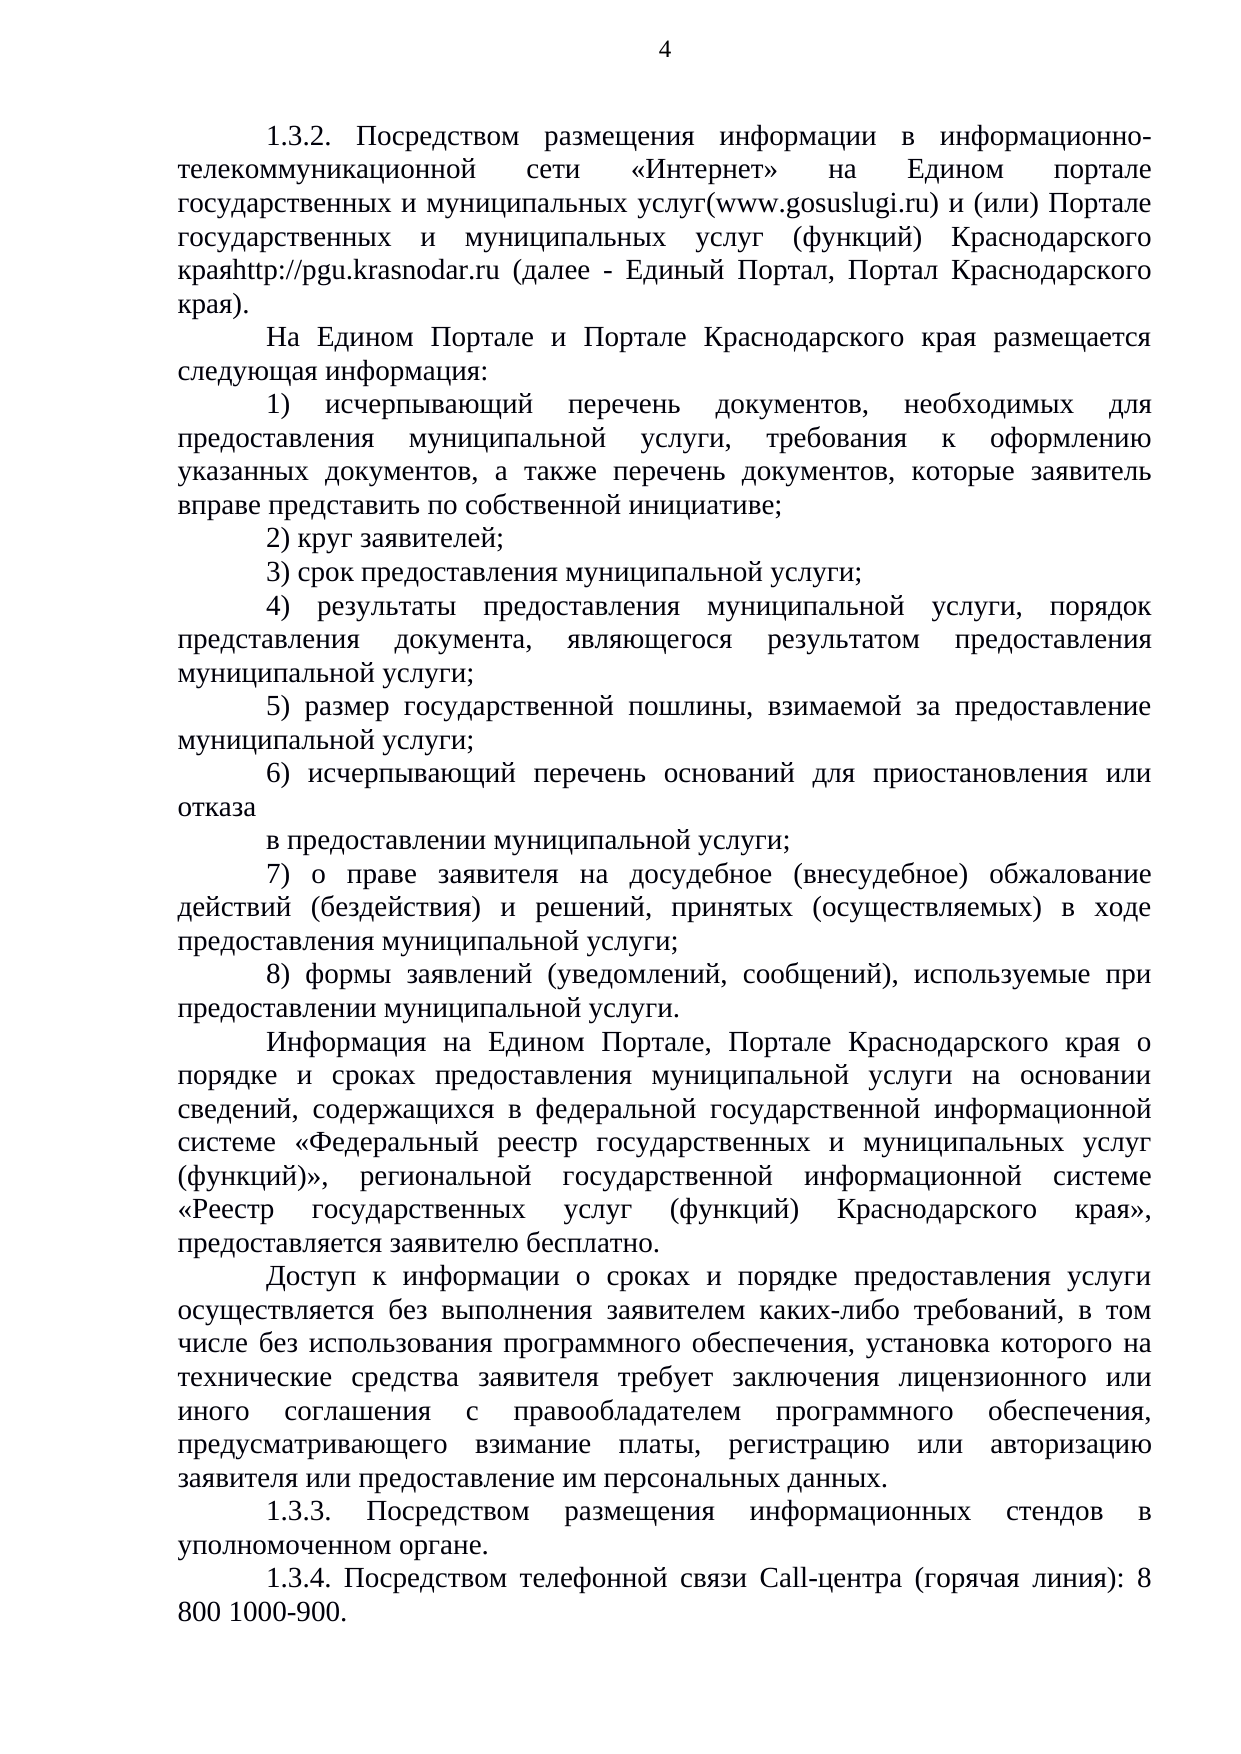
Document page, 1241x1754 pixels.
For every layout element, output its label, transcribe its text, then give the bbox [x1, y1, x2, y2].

text 8) формы заявлений (уведомлений, сообщений), используемые при предоставлении муниципальной услуги. [177, 957, 1152, 1024]
text 1.3.3. Посредством размещения информационных стендов в уполномоченном органе. [177, 1493, 1152, 1560]
text 3) срок предоставления муниципальной услуги; [177, 554, 1152, 588]
text На Едином Портале и Портале Краснодарского края размещается следующая информация: [177, 319, 1152, 386]
text 1) исчерпывающий перечень документов, необходимых для предоставления муниципальной услуги, требования к оформлению указанных документов, а также перечень документов, которые заявитель вправе представить по собственной инициативе; [177, 386, 1152, 521]
text 4) результаты предоставления муниципальной услуги, порядок представления документа, являющегося результатом предоставления муниципальной услуги; [177, 588, 1152, 688]
text 7) о праве заявителя на досудебное (внесудебное) обжалование действий (бездействия) и решений, принятых (осуществляемых) в ходе предоставления муниципальной услуги; [177, 856, 1152, 957]
text Доступ к информации о сроках и порядке предоставления услуги осуществляется без выполнения заявителем каких-либо требований, в том числе без использования программного обеспечения, установка которого на технические средства заявителя требует заключения лицензионного или иного соглашения с правообладателем программного обеспечения, предусматривающего взимание платы, регистрацию или авторизацию заявителя или предоставление им персональных данных. [177, 1258, 1152, 1493]
text Информация на Едином Портале, Портале Краснодарского края о порядке и сроках предоставления муниципальной услуги на основании сведений, содержащихся в федеральной государственной информационной системе «Федеральный реестр государственных и муниципальных услуг (функций)», региональной государственной информационной системе «Реестр государственных услуг (функций) Краснодарского края», предоставляется заявителю бесплатно. [177, 1024, 1152, 1258]
text 5) размер государственной пошлины, взимаемой за предоставление муниципальной услуги; [177, 688, 1152, 755]
text 6) исчерпывающий перечень оснований для приостановления или отказа [177, 755, 1152, 822]
text 1.3.4. Посредством телефонной связи Call-центра (горячая линия): 8 800 1000-900. [177, 1560, 1152, 1627]
text в предоставлении муниципальной услуги; [177, 822, 1152, 856]
text 2) круг заявителей; [177, 521, 1152, 554]
text 1.3.2. Посредством размещения информации в информационно-телекоммуникационной сети «Интернет» на Едином портале государственных и муниципальных услуг(www.gosuslugi.ru) и (или) Портале государственных и муниципальных услуг (функций) Краснодарского краяhttp://pgu.krasnodar.ru (далее - Единый Портал, Портал Краснодарского края). [177, 118, 1152, 319]
